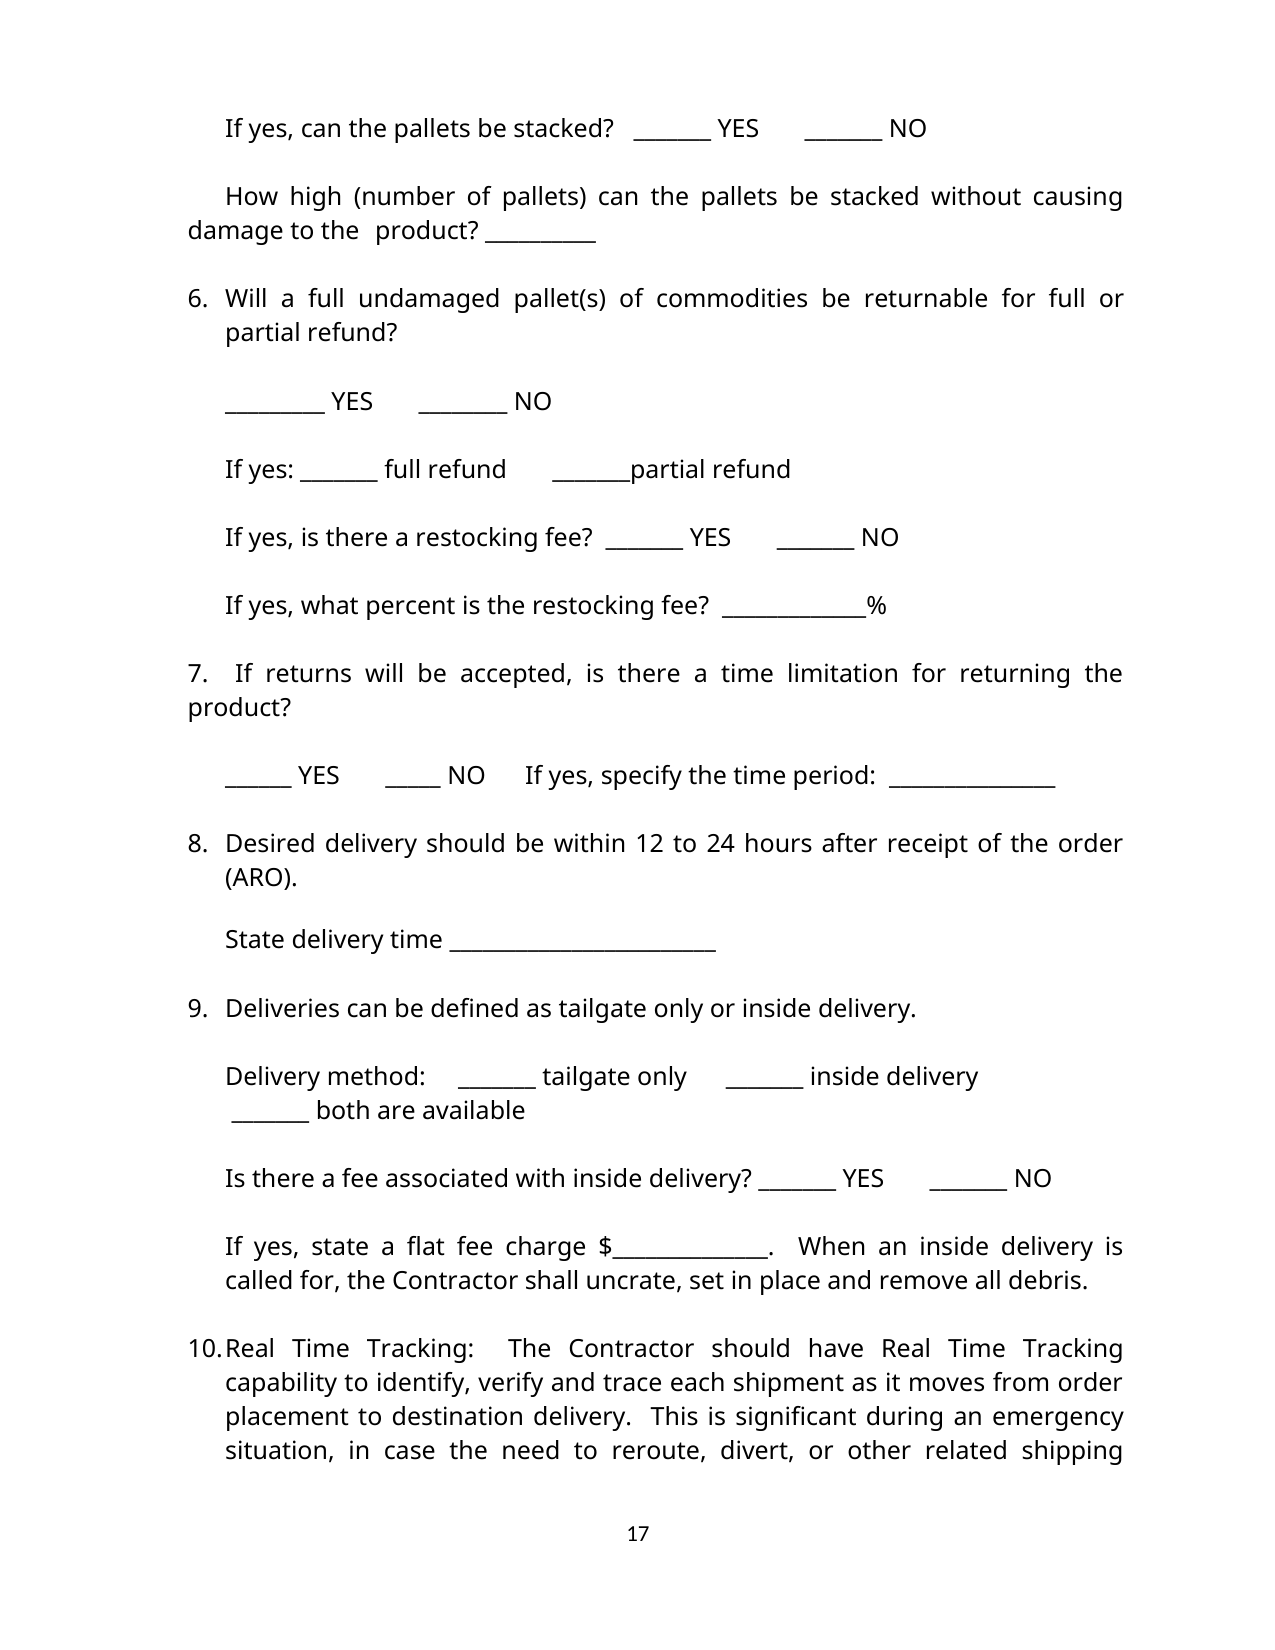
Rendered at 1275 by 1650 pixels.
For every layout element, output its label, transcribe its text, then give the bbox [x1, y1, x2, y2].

text ______ YES _____ NO If yes, specify the time period: _______________ [187, 758, 1125, 792]
list Deliveries can be defined as tailgate only or inside delivery. [187, 990, 1125, 1024]
list Will a full undamaged pallet(s) of commodities be returnable for full or partial refund? [187, 281, 1125, 349]
text If yes, what percent is the restocking fee? _____________% [187, 587, 1125, 622]
text _________ YES ________ NO [187, 383, 1125, 417]
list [187, 1331, 1125, 1467]
text If yes, can the pallets be stacked? _______ YES _______ NO [187, 111, 1125, 145]
list Desired delivery should be within 12 to 24 hours after receipt of the order (ARO). [187, 826, 1125, 894]
text How high (number of pallets) can the pallets be stacked without causing damage to the product? __________ [187, 179, 1125, 247]
text Is there a fee associated with inside delivery? _______ YES _______ NO [187, 1161, 1125, 1194]
text If yes, is there a restocking fee? _______ YES _______ NO [187, 519, 1125, 553]
text If yes, state a flat fee charge $______________. When an inside delivery is called for, the Contractor shall uncrate, set in place and remove all debris. [225, 1229, 1125, 1297]
text If yes: _______ full refund _______partial refund [187, 451, 1125, 485]
text _______ both are available [187, 1092, 1125, 1126]
text State delivery time ________________________ [187, 922, 1125, 956]
text 7. If returns will be accepted, is there a time limitation for returning the product? [187, 656, 1125, 724]
text Delivery method: _______ tailgate only _______ inside delivery [187, 1058, 1125, 1092]
